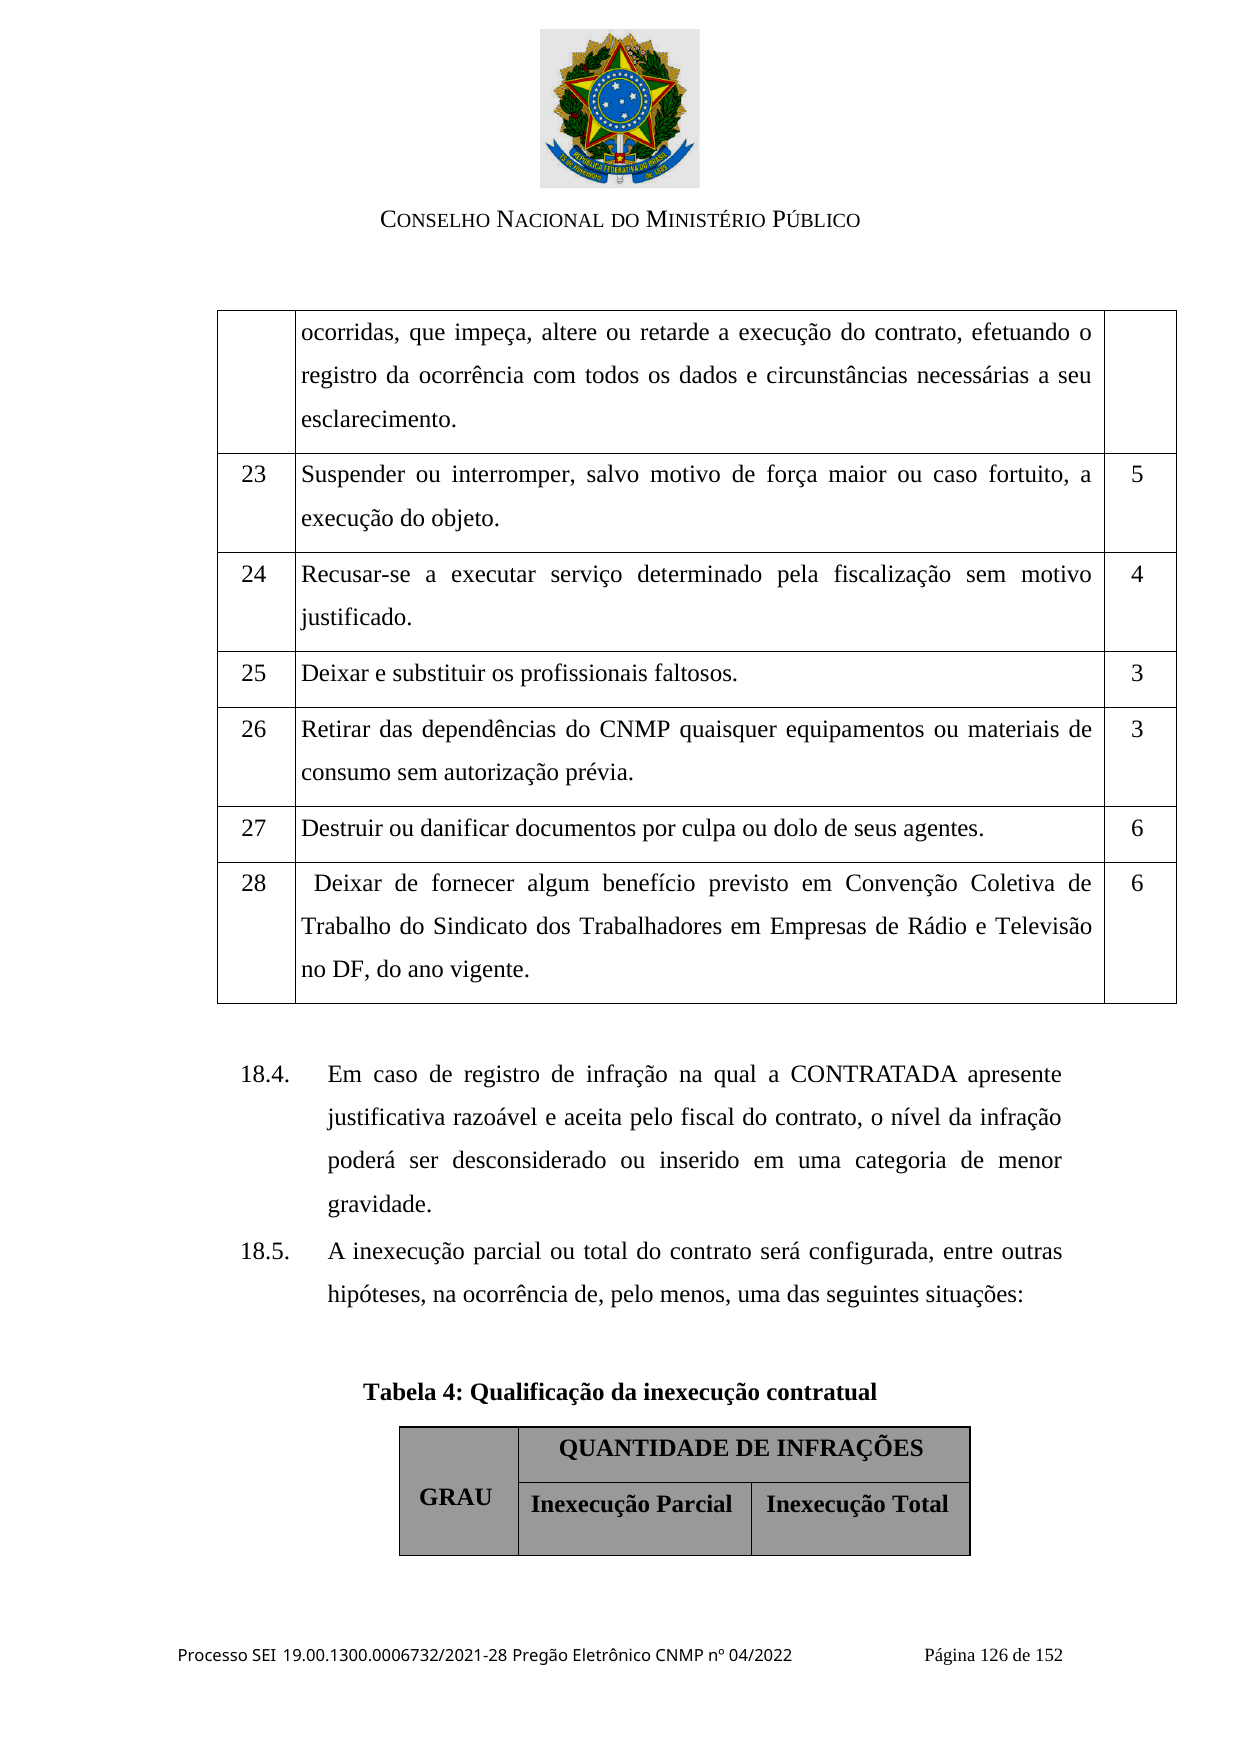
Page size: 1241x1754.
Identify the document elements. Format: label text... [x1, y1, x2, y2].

table_cell 3 [1105, 652, 1176, 707]
table_cell 23 [218, 454, 295, 552]
table_cell Destruir ou danificar documentos por culpa ou dolo de seus agentes. [296, 807, 1104, 862]
table_cell 4 [1105, 553, 1176, 651]
table_cell Inexecução Total [752, 1483, 969, 1555]
table_cell 22 [218, 311, 295, 453]
table_cell 3 [1105, 708, 1176, 806]
table_cell Retirar das dependências do CNMP quaisquer equipamentos ou materiais de consumo sem autorização prévia. [296, 708, 1104, 806]
list A inexecução parcial ou total do contrato será configurada, entre outras hipóteses, na ocorrência de, pelo menos, uma das seguintes situações: [290, 1236, 1063, 1308]
table_cell Deixar e substituir os profissionais faltosos. [296, 652, 1104, 707]
table_cell 6 [1105, 807, 1176, 862]
table_cell 5 [1105, 454, 1176, 552]
table_cell Inexecução Parcial [519, 1483, 751, 1555]
table_cell 5 [1105, 311, 1176, 453]
table_header GRAU [400, 1428, 518, 1555]
table_cell 24 [218, 553, 295, 651]
table_cell Suspender ou interromper, salvo motivo de força maior ou caso fortuito, a execução do objeto. [296, 454, 1104, 552]
table_header QUANTIDADE DE INFRAÇÕES [519, 1428, 969, 1482]
table_cell 28 [218, 863, 295, 1003]
table_cell Recusar-se a executar serviço determinado pela fiscalização sem motivo justificado. [296, 553, 1104, 651]
table_cell 25 [218, 652, 295, 707]
table_cell 26 [218, 708, 295, 806]
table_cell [296, 311, 1104, 453]
list Em caso de registro de infração na qual a CONTRATADA apresente justificativa razoável e aceita pelo fiscal do contrato, o nível da infração poderá ser desconsiderado ou inserido em uma categoria de menor gravidade. [290, 1059, 1063, 1217]
table_cell 6 [1105, 863, 1176, 1003]
table_cell Deixar de fornecer algum benefício previsto em Convenção Coletiva de Trabalho do Sindicato dos Trabalhadores em Empresas de Rádio e Televisão no DF, do ano vigente. [296, 863, 1104, 1003]
table_cell 27 [218, 807, 295, 862]
text Tabela 4: Qualificação da inexecução contratual [177, 1377, 1063, 1406]
